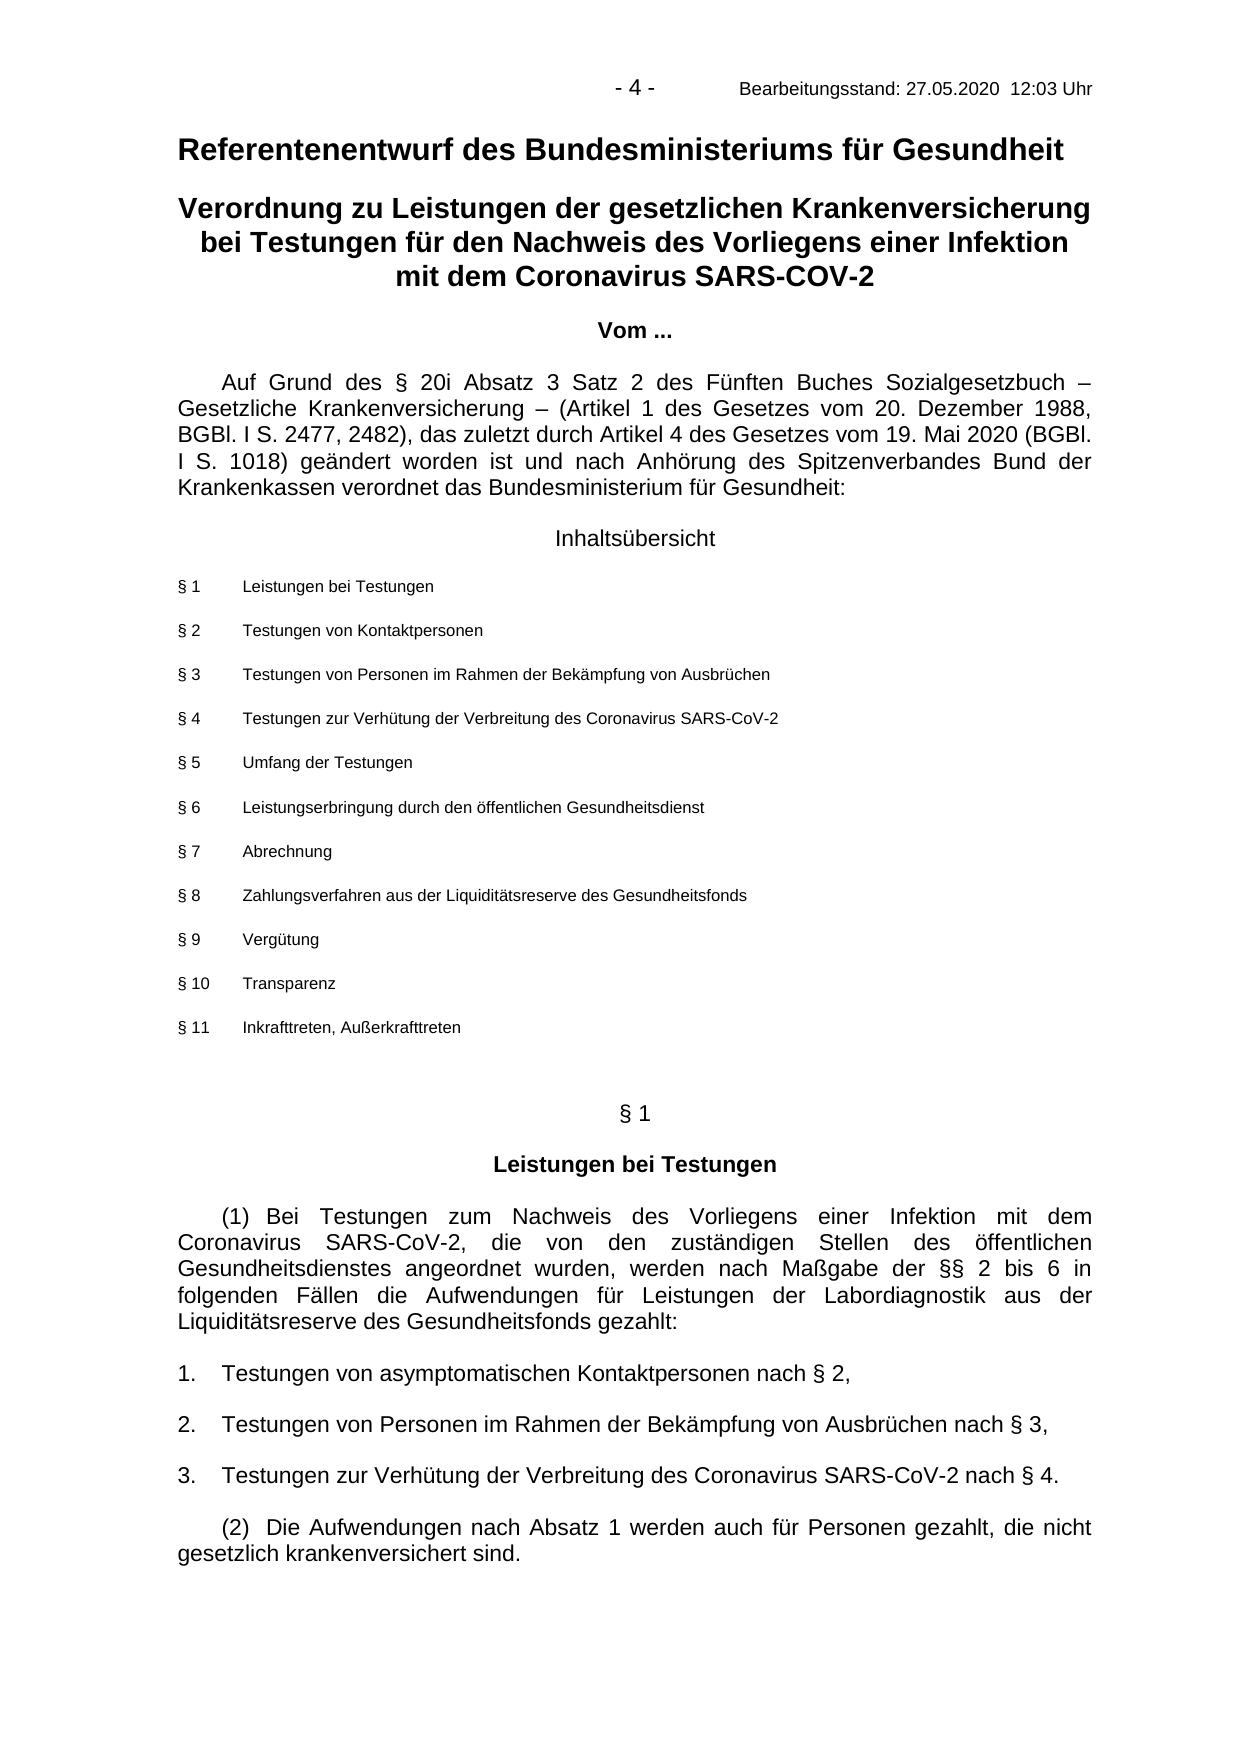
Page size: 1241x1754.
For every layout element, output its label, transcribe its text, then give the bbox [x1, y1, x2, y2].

text § 5 Umfang der Testungen [177, 753, 1093, 772]
text § 3 Testungen von Personen im Rahmen der Bekämpfung von Ausbrüchen [177, 665, 1093, 684]
text § 2 Testungen von Kontaktpersonen [177, 621, 1093, 640]
text Testungen zur Verhütung der Verbreitung des Coronavirus SARS-CoV-2 nach § 4. [177, 1462, 1093, 1488]
text § 7 Abrechnung [177, 842, 1093, 861]
text Bei Testungen zum Nachweis des Vorliegens einer Infektion mit dem Coronavirus SARS-CoV-2, die von den zuständigen Stellen des öffentlichen Gesundheitsdienstes angeordnet wurden, werden nach Maßgabe der §§ 2 bis 6 in folgenden Fällen die Aufwendungen für Leistungen der Labordiagnostik aus der Liquiditätsreserve des Gesundheitsfonds gezahlt: [177, 1203, 1093, 1334]
text § 11 Inkrafttreten, Außerkrafttreten [177, 1018, 1093, 1037]
text Die Aufwendungen nach Absatz 1 werden auch für Personen gezahlt, die nicht gesetzlich krankenversichert sind. [177, 1513, 1093, 1566]
text Testungen von asymptomatischen Kontaktpersonen nach § 2, [177, 1359, 1093, 1386]
text Vom ... [177, 317, 1093, 343]
text § 9 Vergütung [177, 930, 1093, 949]
text § 4 Testungen zur Verhütung der Verbreitung des Coronavirus SARS-CoV-2 [177, 709, 1093, 728]
text Verordnung zu Leistungen der gesetzlichen Krankenversicherung bei Testungen für den Nachweis des Vorliegens einer Infektion mit dem Coronavirus SARS-COV-2 [177, 192, 1093, 292]
text Referentenentwurf des Bundesministeriums für Gesundheit [177, 131, 1093, 167]
text § 6 Leistungserbringung durch den öffentlichen Gesundheitsdienst [177, 797, 1093, 817]
text Leistungen bei Testungen [177, 1151, 1093, 1178]
text Testungen von Personen im Rahmen der Bekämpfung von Ausbrüchen nach § 3, [177, 1411, 1093, 1437]
text Auf Grund des § 20i Absatz 3 Satz 2 des Fünften Buches Sozialgesetzbuch – Gesetzliche Krankenversicherung – (Artikel 1 des Gesetzes vom 20. Dezember 1988, BGBl. I S. 2477, 2482), das zuletzt durch Artikel 4 des Gesetzes vom 19. Mai 2020 (BGBl. I S. 1018) geändert worden ist und nach Anhörung des Spitzenverbandes Bund der Krankenkassen verordnet das Bundesministerium für Gesundheit: [177, 368, 1093, 500]
text § 1 Leistungen bei Testungen [177, 577, 1093, 596]
text § 8 Zahlungsverfahren aus der Liquiditätsreserve des Gesundheitsfonds [177, 886, 1093, 905]
text § 10 Transparenz [177, 974, 1093, 993]
text Inhaltsübersicht [177, 525, 1093, 552]
